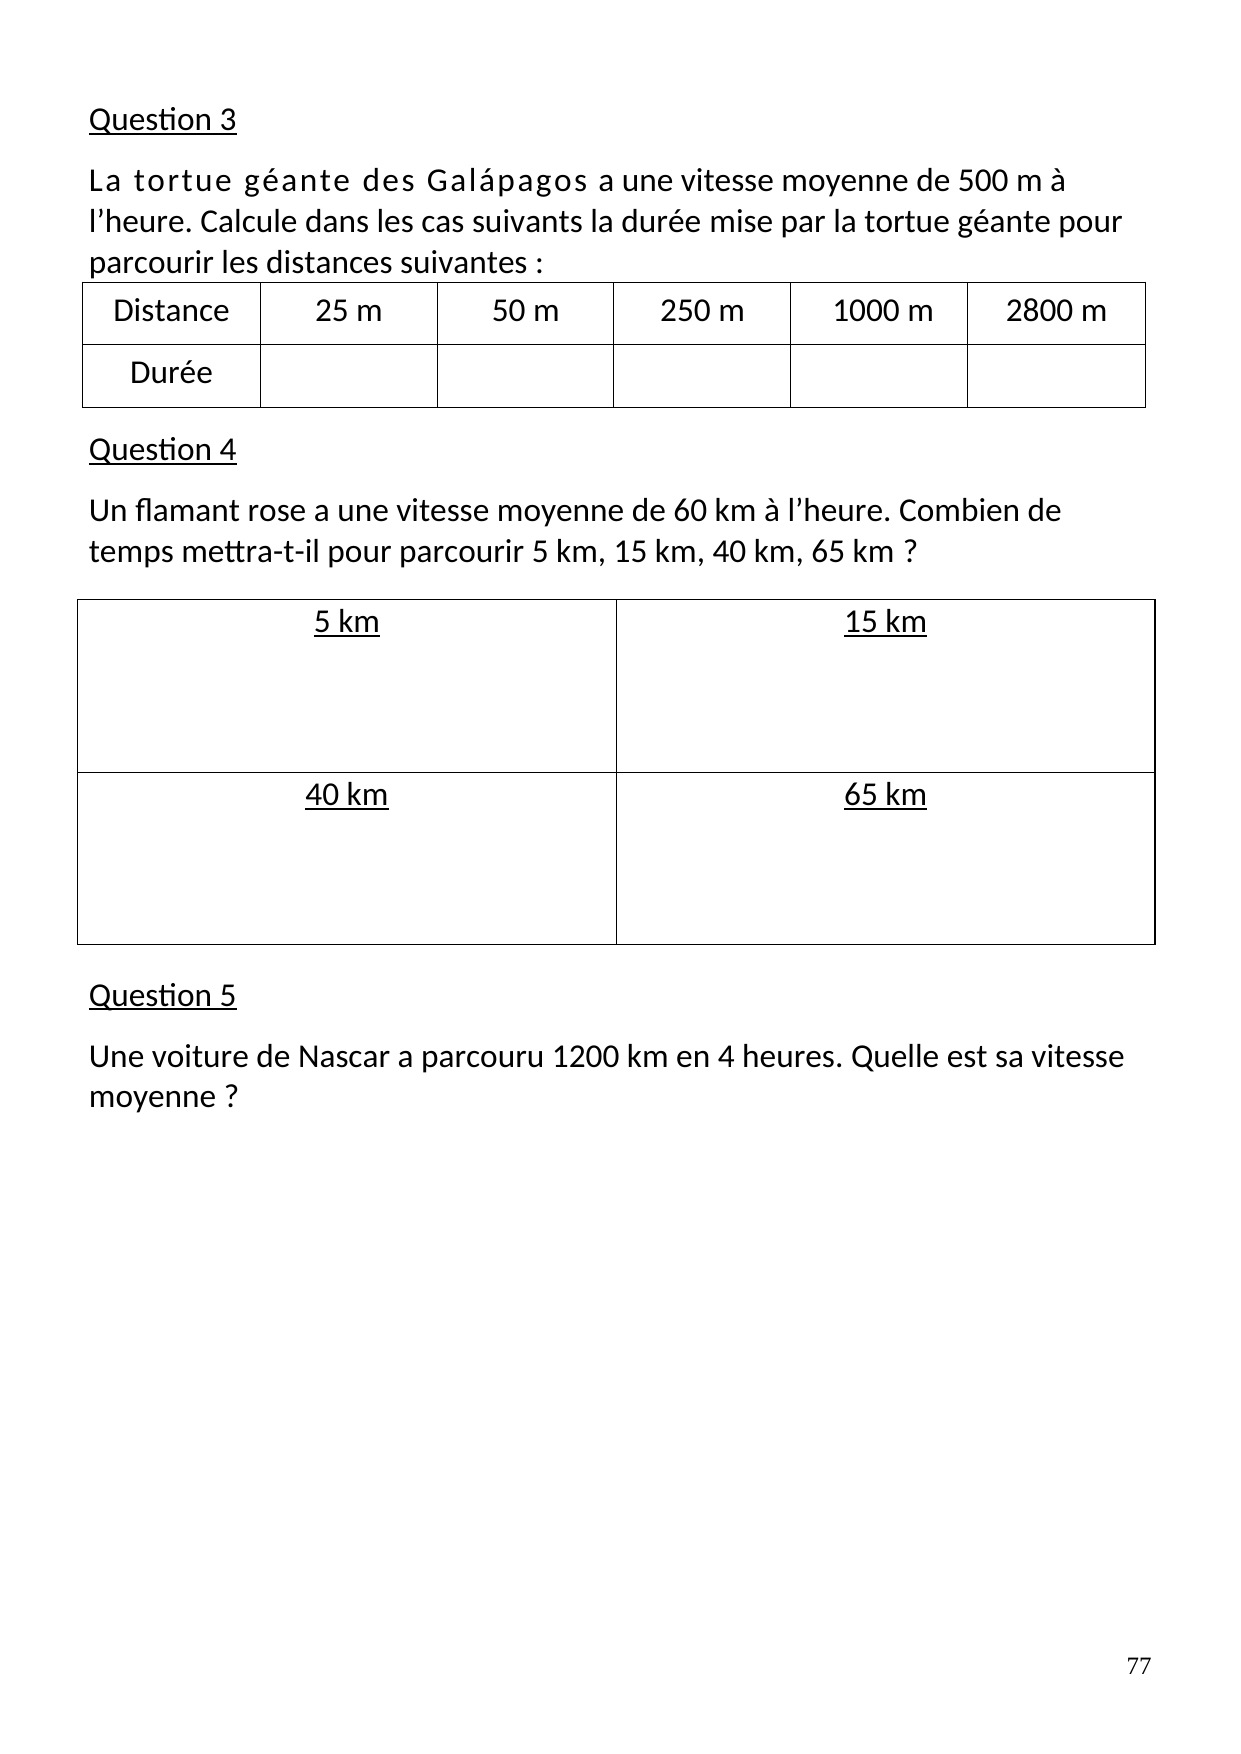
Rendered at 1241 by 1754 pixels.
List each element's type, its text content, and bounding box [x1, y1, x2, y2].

text Une voiture de Nascar a parcouru 1200 km en 4 heures. Quelle est sa vitesse moyenne ? [89, 1035, 1152, 1116]
text Question 4 [89, 428, 1152, 469]
table_header 25 m [261, 283, 437, 344]
table_cell [791, 345, 967, 407]
table_header 250 m [614, 283, 790, 344]
table_cell 40 km [78, 773, 616, 944]
table_cell [614, 345, 790, 407]
table_header 50 m [438, 283, 613, 344]
table_header Distance [83, 283, 260, 344]
table_cell 65 km [617, 773, 1154, 944]
table_cell [968, 345, 1145, 407]
table_header 2800 m [968, 283, 1145, 344]
table_cell [261, 345, 437, 407]
text Question 3 [89, 98, 1152, 139]
table_header 5 km [78, 600, 616, 772]
table_header 1000 m [791, 283, 967, 344]
text La tortue géante des Galápagos a une vitesse moyenne de 500 m à l’heure. Calcule dans les cas suivants la durée mise par la tortue géante pour parcourir les distances suivantes : [89, 159, 1152, 282]
text Un flamant rose a une vitesse moyenne de 60 km à l’heure. Combien de temps mettra-t-il pour parcourir 5 km, 15 km, 40 km, 65 km ? [89, 489, 1152, 571]
table_header 15 km [617, 600, 1154, 772]
table_cell Durée [83, 345, 260, 407]
text Question 5 [89, 974, 1152, 1014]
table_cell [438, 345, 613, 407]
